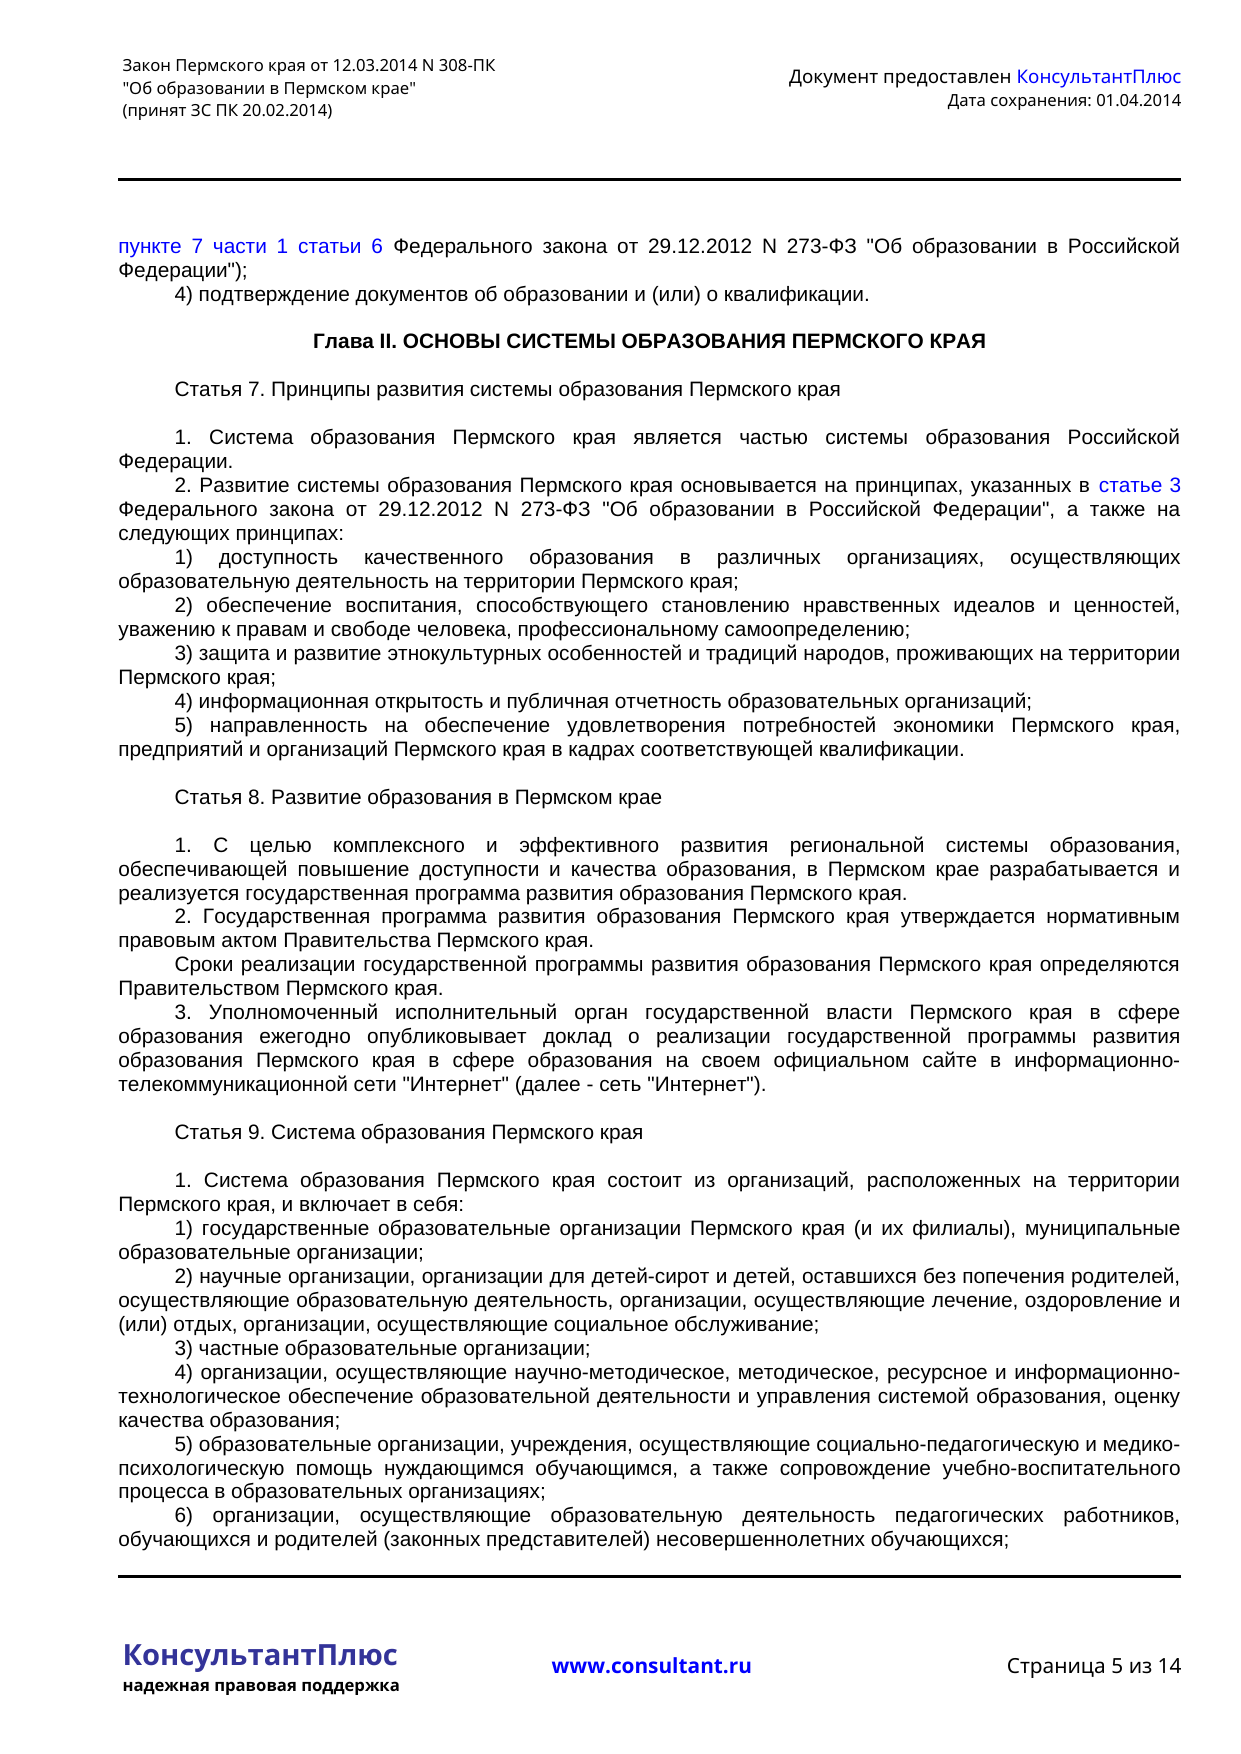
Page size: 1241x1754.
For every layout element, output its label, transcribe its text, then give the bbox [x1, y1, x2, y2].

text 1. Система образования Пермского края состоит из организаций, расположенных на территории Пермского края, и включает в себя: [118, 1168, 1181, 1216]
text Статья 7. Принципы развития системы образования Пермского края [118, 377, 1181, 401]
text Сроки реализации государственной программы развития образования Пермского края определяются Правительством Пермского края. [118, 952, 1181, 1000]
text 1. С целью комплексного и эффективного развития региональной системы образования, обеспечивающей повышение доступности и качества образования, в Пермском крае разрабатывается и реализуется государственная программа развития образования Пермского края. [118, 832, 1181, 904]
text 6) организации, осуществляющие образовательную деятельность педагогических работников, обучающихся и родителей (законных представителей) несовершеннолетних обучающихся; [118, 1503, 1181, 1551]
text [118, 233, 1181, 281]
text 2. Развитие системы образования Пермского края основывается на принципах, указанных в статье 3 Федерального закона от 29.12.2012 N 273-ФЗ "Об образовании в Российской Федерации", а также на следующих принципах: [118, 473, 1181, 545]
text 3) частные образовательные организации; [118, 1336, 1181, 1359]
text 2) научные организации, организации для детей-сирот и детей, оставшихся без попечения родителей, осуществляющие образовательную деятельность, организации, осуществляющие лечение, оздоровление и (или) отдых, организации, осуществляющие социальное обслуживание; [118, 1264, 1181, 1336]
text 1) доступность качественного образования в различных организациях, осуществляющих образовательную деятельность на территории Пермского края; [118, 545, 1181, 593]
text Статья 9. Система образования Пермского края [118, 1120, 1181, 1144]
text 1. Система образования Пермского края является частью системы образования Российской Федерации. [118, 425, 1181, 473]
text 2. Государственная программа развития образования Пермского края утверждается нормативным правовым актом Правительства Пермского края. [118, 904, 1181, 952]
text 5) образовательные организации, учреждения, осуществляющие социально-педагогическую и медико-психологическую помощь нуждающимся обучающимся, а также сопровождение учебно-воспитательного процесса в образовательных организациях; [118, 1431, 1181, 1503]
text 4) организации, осуществляющие научно-методическое, методическое, ресурсное и информационно-технологическое обеспечение образовательной деятельности и управления системой образования, оценку качества образования; [118, 1359, 1181, 1431]
text 4) информационная открытость и публичная отчетность образовательных организаций; [118, 689, 1181, 713]
text 5) направленность на обеспечение удовлетворения потребностей экономики Пермского края, предприятий и организаций Пермского края в кадрах соответствующей квалификации. [118, 713, 1181, 761]
text 4) подтверждение документов об образовании и (или) о квалификации. [118, 281, 1181, 305]
text 3. Уполномоченный исполнительный орган государственной власти Пермского края в сфере образования ежегодно опубликовывает доклад о реализации государственной программы развития образования Пермского края в сфере образования на своем официальном сайте в информационно-телекоммуникационной сети "Интернет" (далее - сеть "Интернет"). [118, 1000, 1181, 1096]
text 3) защита и развитие этнокультурных особенностей и традиций народов, проживающих на территории Пермского края; [118, 641, 1181, 689]
text 1) государственные образовательные организации Пермского края (и их филиалы), муниципальные образовательные организации; [118, 1216, 1181, 1264]
text Глава II. ОСНОВЫ СИСТЕМЫ ОБРАЗОВАНИЯ ПЕРМСКОГО КРАЯ [118, 329, 1181, 353]
text 2) обеспечение воспитания, способствующего становлению нравственных идеалов и ценностей, уважению к правам и свободе человека, профессиональному самоопределению; [118, 593, 1181, 641]
text Статья 8. Развитие образования в Пермском крае [118, 784, 1181, 808]
